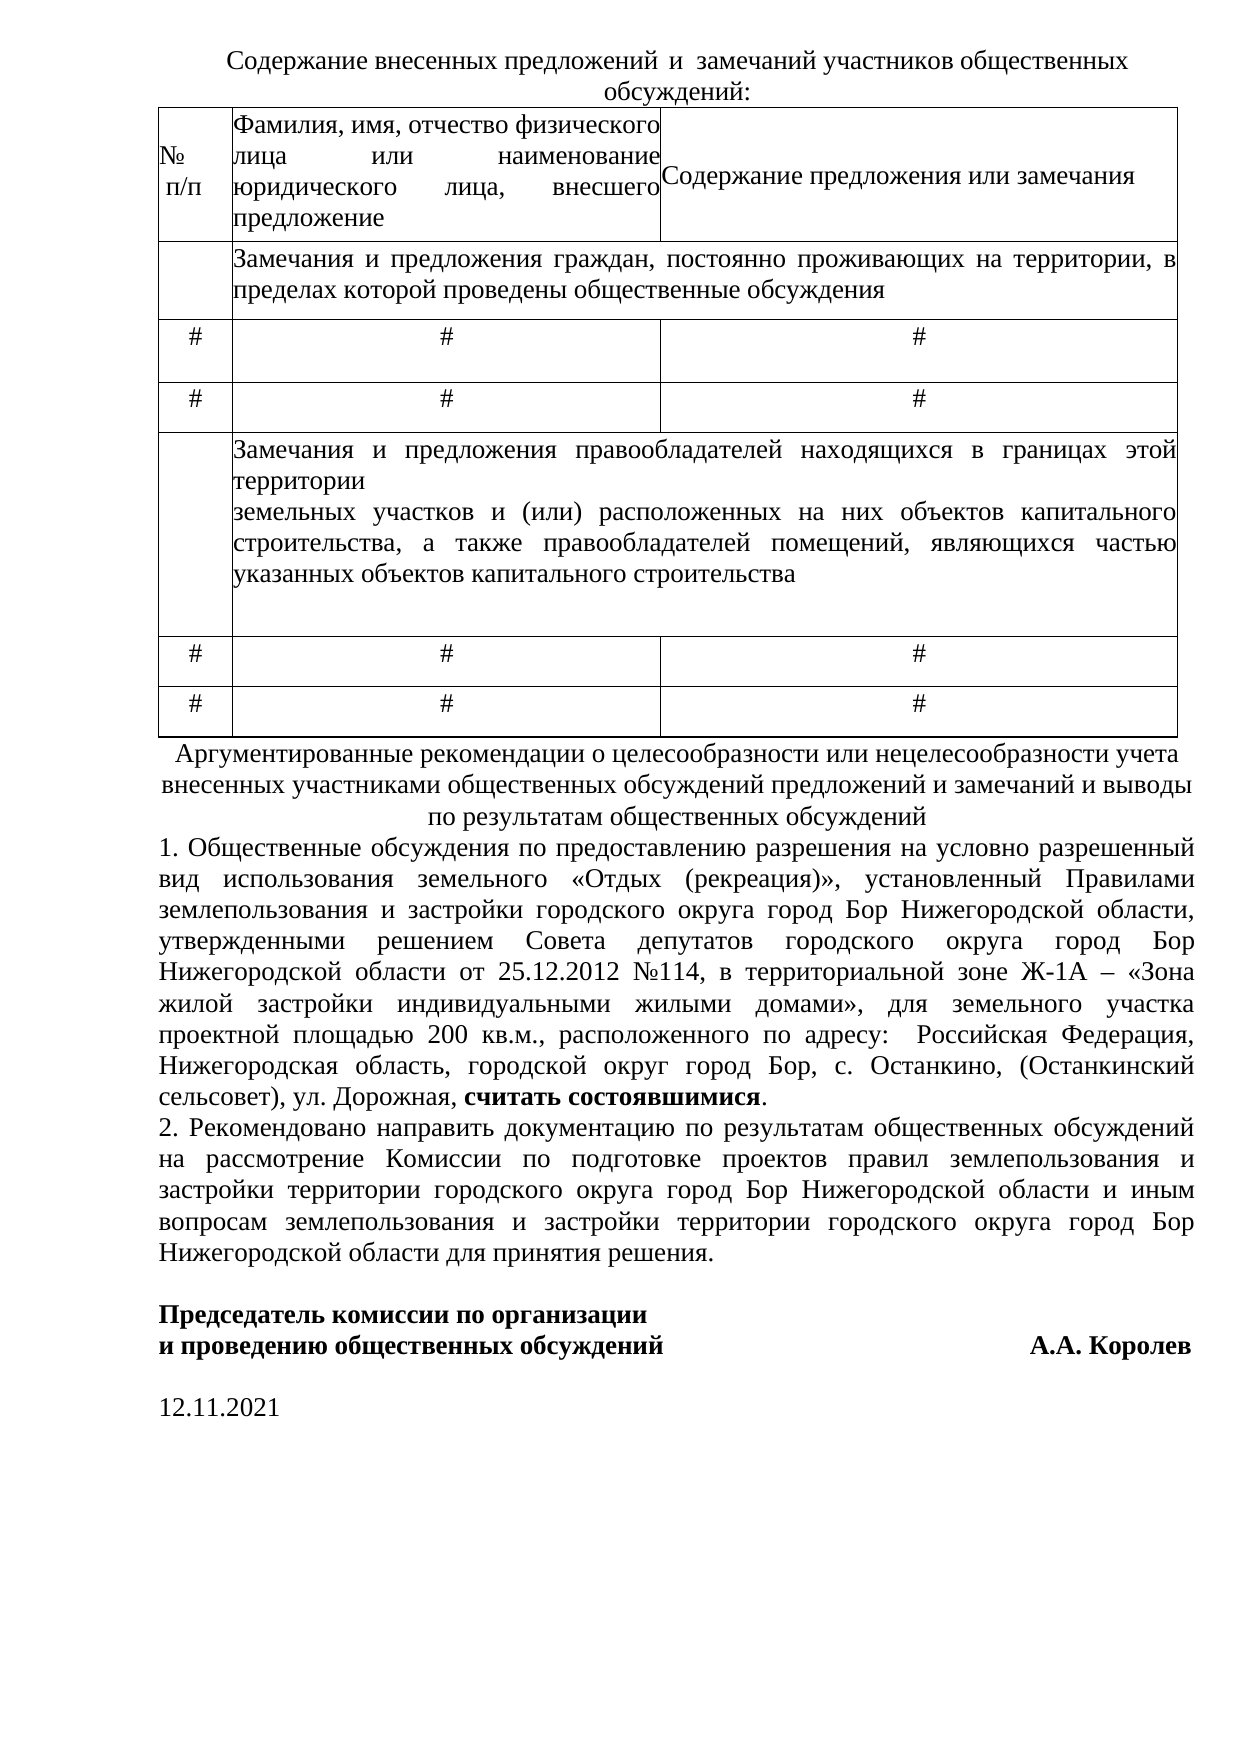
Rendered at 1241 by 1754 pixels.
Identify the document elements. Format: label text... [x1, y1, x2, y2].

table_cell # [233, 637, 660, 686]
table_cell # [233, 383, 660, 432]
text Содержание внесенных предложений и замечаний участников общественных обсуждений: [158, 44, 1196, 107]
table_cell Замечания и предложения правообладателей находящихся в границах этой территории земельных участков и (или) расположенных на них объектов капитального строительства, а также правообладателей помещений, являющихся частью указанных объектов капитального строительства [233, 433, 1177, 636]
table_cell # [159, 637, 232, 686]
table_cell # [661, 383, 1177, 432]
text 2. Рекомендовано направить документацию по результатам общественных обсуждений на рассмотрение Комиссии по подготовке проектов правил землепользования и застройки территории городского округа город Бор Нижегородской области и иным вопросам землепользования и застройки территории городского округа город Бор Нижегородской области для принятия решения. [158, 1111, 1196, 1267]
text и проведению общественных обсуждений А.А. Королев [158, 1329, 1196, 1360]
table_cell # [233, 687, 660, 736]
table_cell # [661, 320, 1177, 382]
table_cell # [159, 687, 232, 736]
text 1. Общественные обсуждения по предоставлению разрешения на условно разрешенный вид использования земельного «Отдых (рекреация)», установленный Правилами землепользования и застройки городского округа город Бор Нижегородской области, утвержденными решением Совета депутатов городского округа город Бор Нижегородской области от 25.12.2012 №114, в территориальной зоне Ж-1А – «Зона жилой застройки индивидуальными жилыми домами», для земельного участка проектной площадью 200 кв.м., расположенного по адресу: Российская Федерация, Нижегородская область, городской округ город Бор, с. Останкино, (Останкинский сельсовет), ул. Дорожная, считать состоявшимися. [158, 831, 1196, 1111]
table_cell # [233, 320, 660, 382]
text Аргументированные рекомендации о целесообразности или нецелесообразности учета внесенных участниками общественных обсуждений предложений и замечаний и выводы по результатам общественных обсуждений [158, 737, 1196, 831]
table_cell # [159, 320, 232, 382]
table_header Фамилия, имя, отчество физического лица или наименование юридического лица, внесшего предложение [233, 108, 660, 241]
table_header № п/п [159, 108, 232, 241]
table_header Содержание предложения или замечания [661, 108, 1177, 241]
text 12.11.2021 [158, 1392, 1196, 1423]
table_cell # [661, 637, 1177, 686]
table_cell # [661, 687, 1177, 736]
table_cell Замечания и предложения граждан, постоянно проживающих на территории, в пределах которой проведены общественные обсуждения [233, 242, 1177, 319]
table_cell # [159, 383, 232, 432]
text Председатель комиссии по организации [158, 1298, 1196, 1329]
table_cell [159, 433, 232, 636]
table_cell [159, 242, 232, 319]
